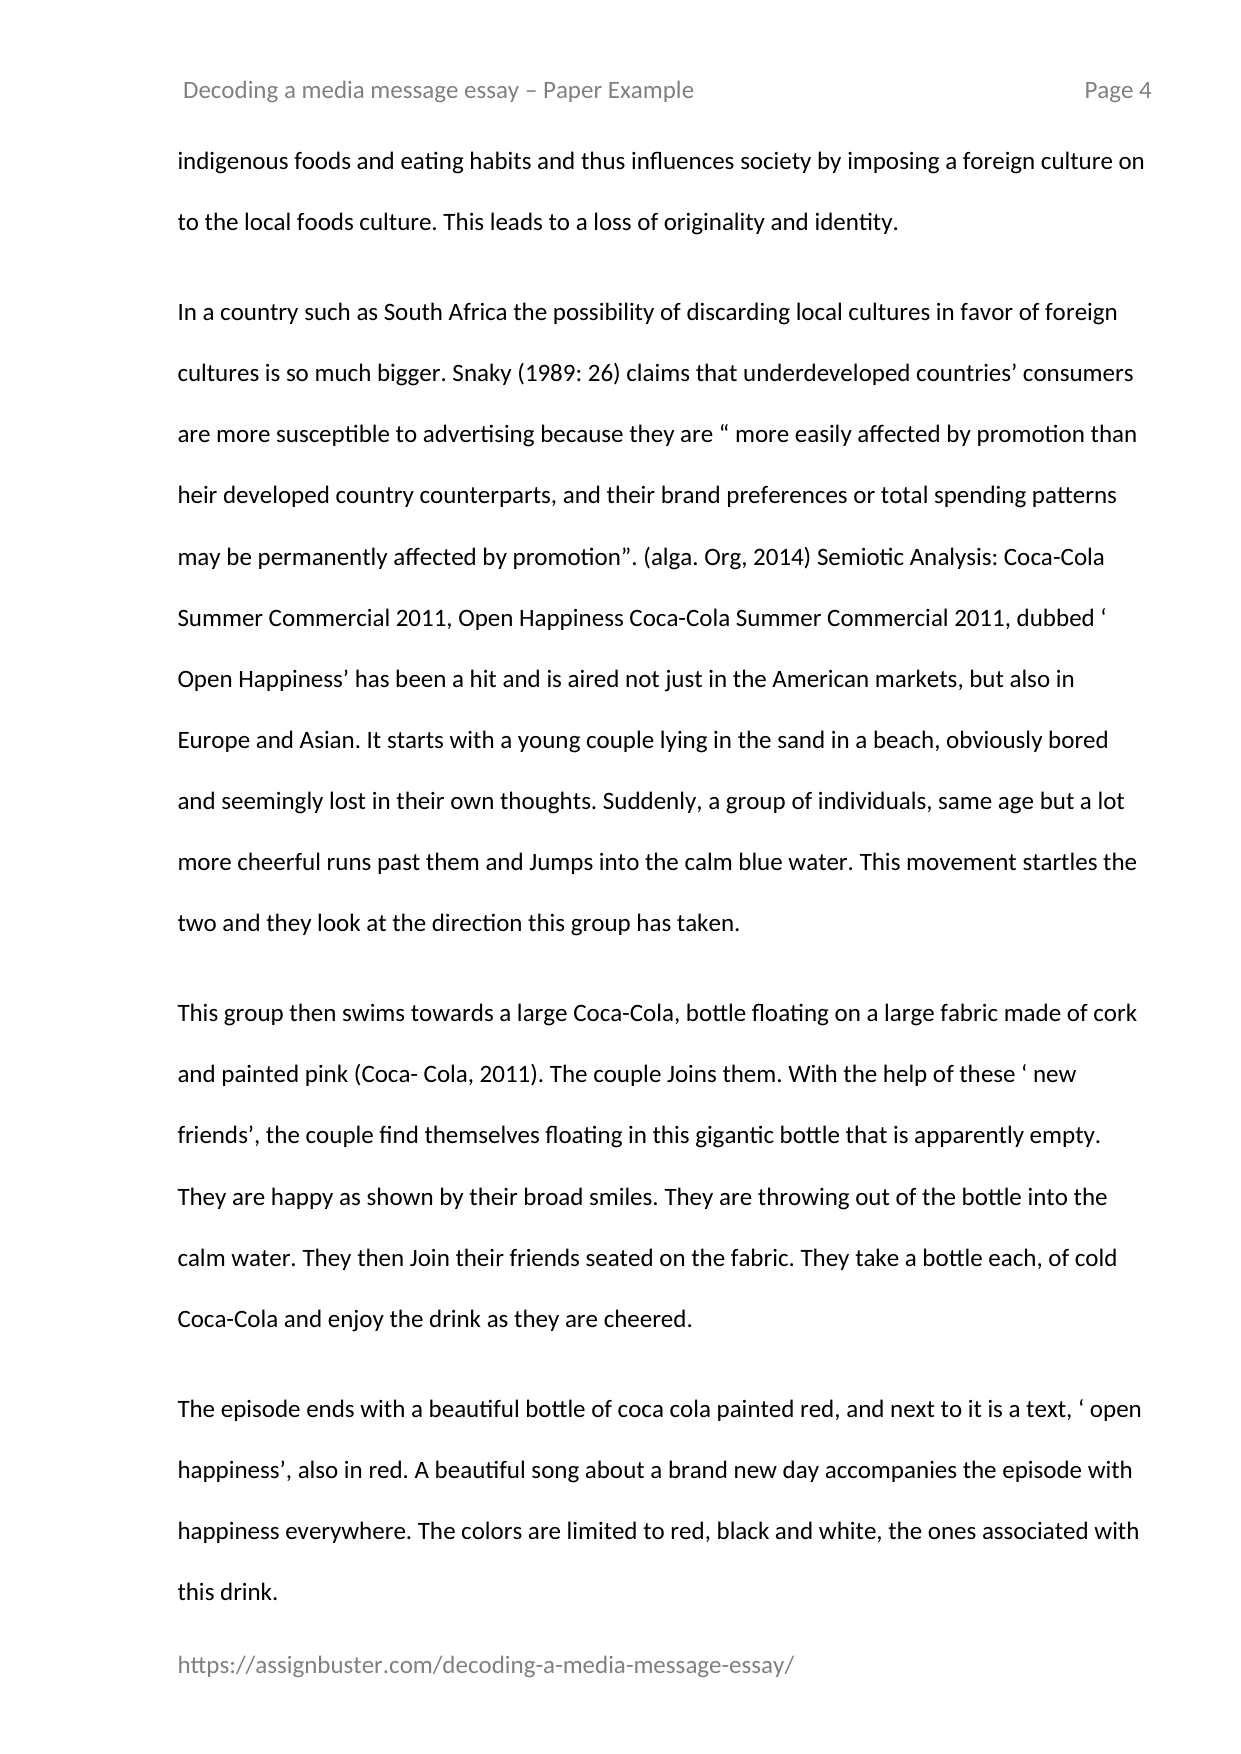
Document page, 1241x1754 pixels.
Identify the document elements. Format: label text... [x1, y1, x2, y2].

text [177, 145, 1152, 237]
text This group then swims towards a large Coca-Cola, bottle floating on a large fabric made of cork and painted pink (Coca- Cola, 2011). The couple Joins them. With the help of these ‘ new friends’, the couple find themselves floating in this gigantic bottle that is apparently empty. They are happy as shown by their broad smiles. They are throwing out of the bottle into the calm water. They then Join their friends seated on the fabric. They take a bottle each, of cold Coca-Cola and enjoy the drink as they are cheered. [177, 997, 1152, 1333]
text In a country such as South Africa the possibility of discarding local cultures in favor of foreign cultures is so much bigger. Snaky (1989: 26) claims that underdeveloped countries’ consumers are more susceptible to advertising because they are “ more easily affected by promotion than heir developed country counterparts, and their brand preferences or total spending patterns may be permanently affected by promotion”. (alga. Org, 2014) Semiotic Analysis: Coca-Cola Summer Commercial 2011, Open Happiness Coca-Cola Summer Commercial 2011, dubbed ‘ Open Happiness’ has been a hit and is aired not just in the American markets, but also in Europe and Asian. It starts with a young couple lying in the sand in a beach, obviously bored and seemingly lost in their own thoughts. Suddenly, a group of individuals, same age but a lot more cheerful runs past them and Jumps into the calm blue water. This movement startles the two and they look at the direction this group has taken. [177, 297, 1152, 937]
text The episode ends with a beautiful bottle of coca cola painted red, and next to it is a text, ‘ open happiness’, also in red. A beautiful song about a brand new day accompanies the episode with happiness everywhere. The colors are limited to red, black and white, the ones associated with this drink. [177, 1393, 1152, 1607]
